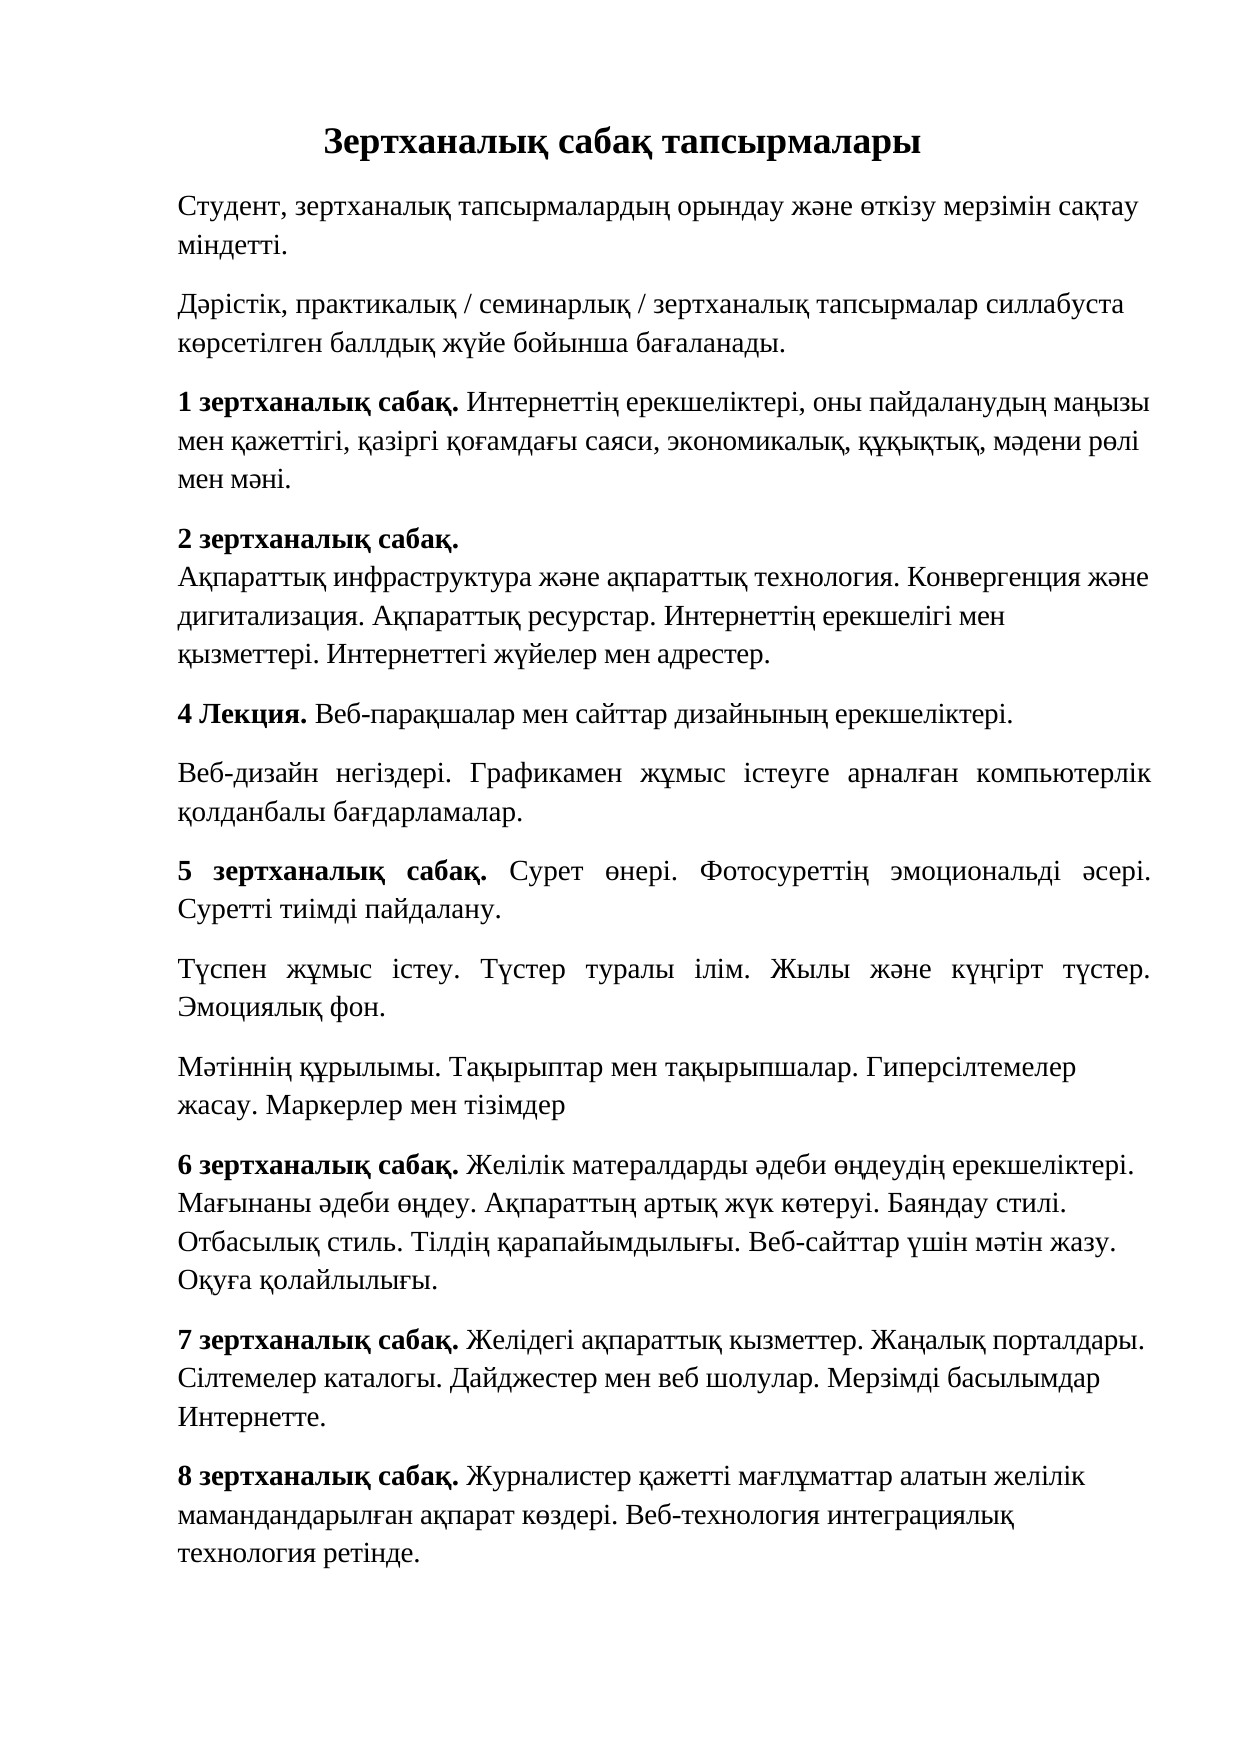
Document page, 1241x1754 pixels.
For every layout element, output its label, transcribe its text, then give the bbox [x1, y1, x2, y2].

text 5 зертханалық сабақ. Сурет өнері. Фотосуреттің эмоциональді әсері. Суретті тиімді пайдалану. [177, 853, 1152, 925]
text Түспен жұмыс істеу. Түстер туралы ілім. Жылы және күңгірт түстер. Эмоциялық фон. [177, 951, 1152, 1023]
text 7 зертханалық сабақ. Желідегі ақпараттық кызметтер. Жаңалық порталдары. Сілтемелер каталогы. Дайджестер мен веб шолулар. Мерзімді басылымдар Интернетте. [177, 1322, 1152, 1432]
text Дәрістік, практикалық / семинарлық / зертханалық тапсырмалар силлабуста көрсетілген баллдық жүйе бойынша бағаланады. [177, 286, 1152, 358]
text 2 зертханалық сабақ. [177, 521, 1152, 554]
text Студент, зертханалық тапсырмалардың орындау және өткізу мерзімін сақтау міндетті. [177, 188, 1152, 261]
text 1 зертханалық сабақ. Интернеттің ерекшеліктері, оны пайдаланудың маңызы мен қажеттігі, қазіргі қоғамдағы саяси, экономикалық, құқықтық, мәдени рөлі мен мәні. [177, 384, 1152, 495]
text 4 Лекция. Веб-парақшалар мен сайттар дизайнының ерекшеліктері. [177, 696, 1152, 729]
text Ақпараттық инфраструктура және ақпараттық технология. Конвергенция және дигитализация. Ақпараттық ресурстар. Интернеттің ерекшелігі мен қызметтері. Интернеттегі жүйелер мен адрестер. [177, 559, 1152, 670]
text 6 зертханалық сабақ. Желілік матералдарды әдеби өңдеудің ерекшеліктері. Мағынаны әдеби өңдеу. Ақпараттың артық жүк көтеруі. Баяндау стилі. Отбасылық стиль. Тілдің қарапайымдылығы. Веб-сайттар үшін мәтін жазу. Оқуға қолайлылығы. [177, 1147, 1152, 1296]
text Зертханалық сабақ тапсырмалары [177, 118, 1152, 161]
text Мәтіннің құрылымы. Тақырыптар мен тақырыпшалар. Гиперсілтемелер жасау. Маркерлер мен тізімдер [177, 1049, 1152, 1121]
text 8 зертханалық сабақ. Журналистер қажетті мағлұматтар алатын желілік мамандандарылған ақпарат көздері. Веб-технология интеграциялық технология ретінде. [177, 1458, 1152, 1569]
text Веб-дизайн негіздері. Графикамен жұмыс істеуге арналған компьютерлік қолданбалы бағдарламалар. [177, 755, 1152, 827]
